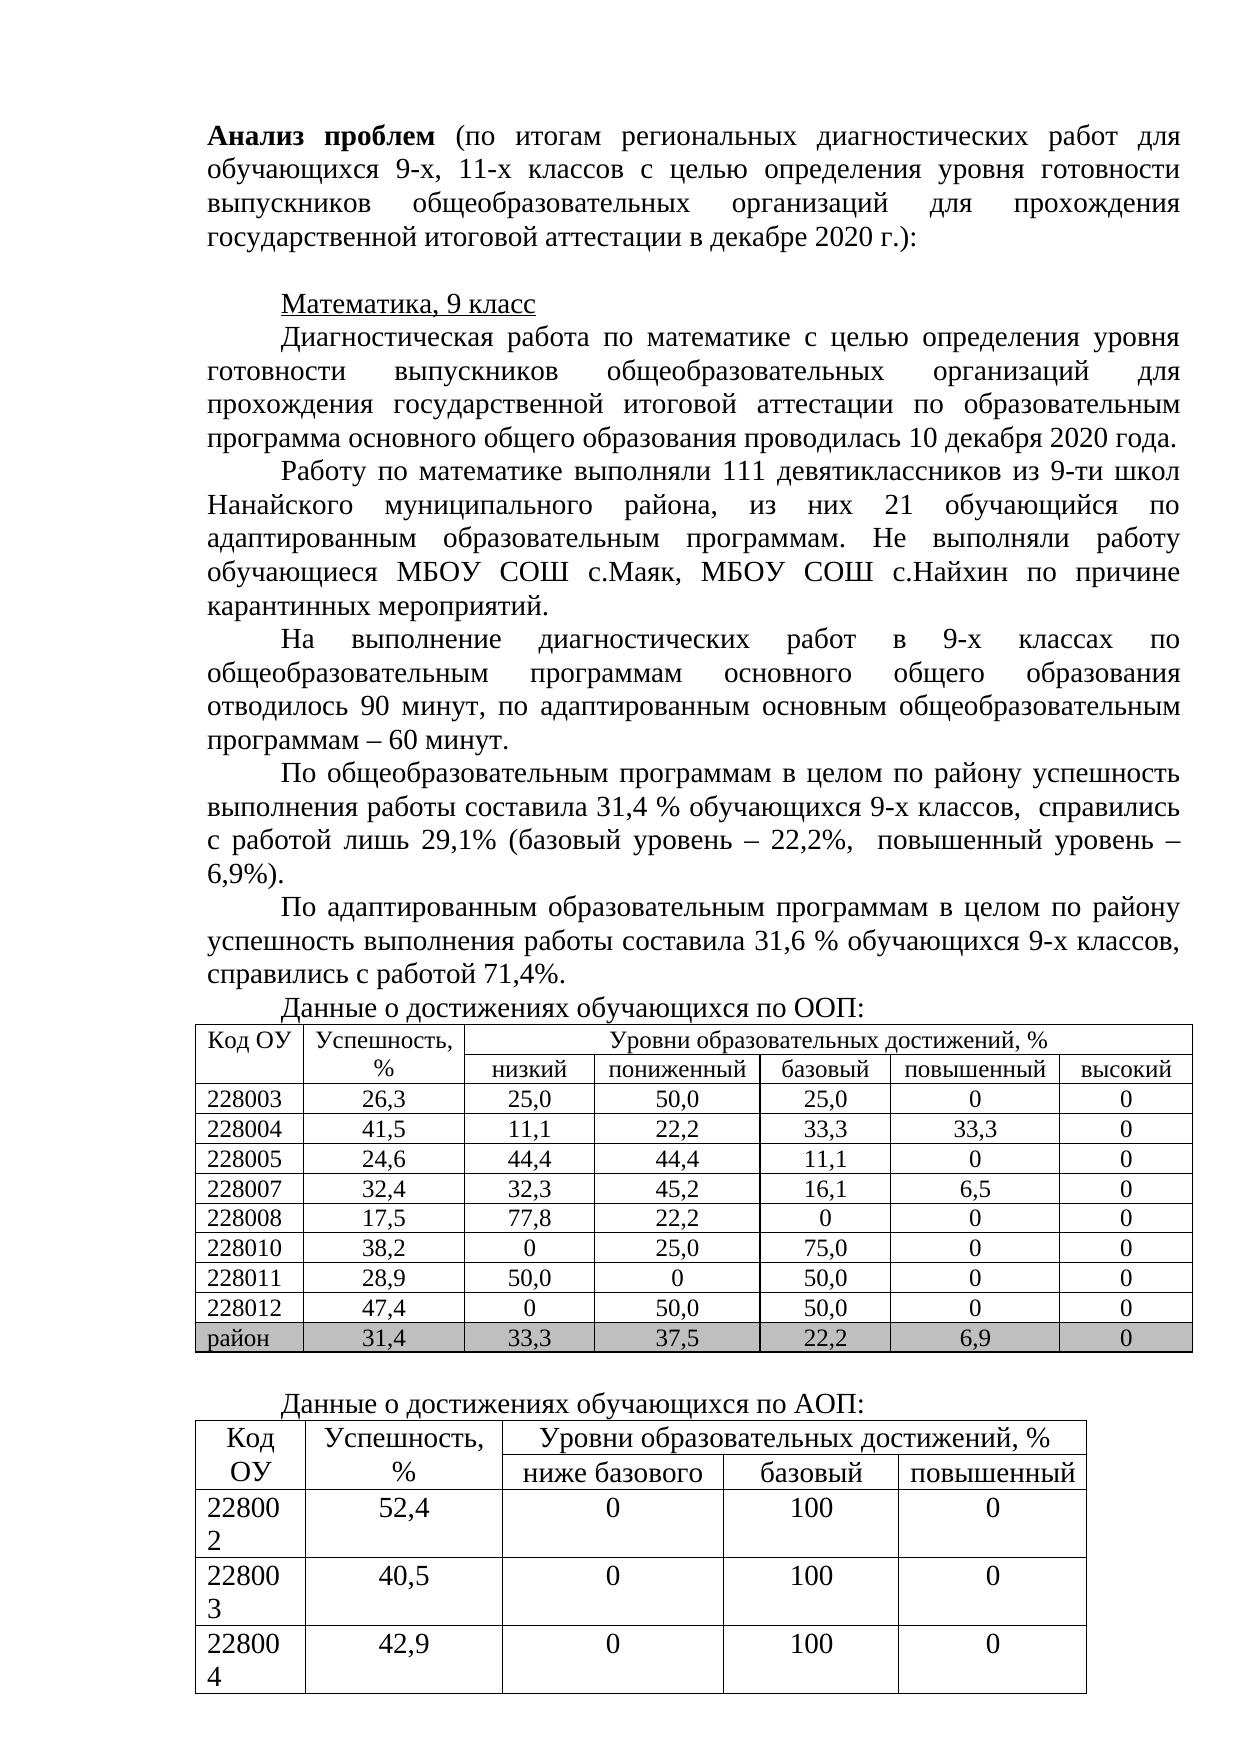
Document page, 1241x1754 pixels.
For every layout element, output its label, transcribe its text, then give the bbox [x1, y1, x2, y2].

table_cell 0 [595, 1263, 759, 1292]
table_cell 0 [503, 1558, 723, 1625]
table_cell 47,4 [304, 1293, 464, 1322]
table_cell 228005 [196, 1144, 303, 1173]
table_cell базовый [724, 1455, 898, 1489]
table_cell 33,3 [465, 1323, 594, 1351]
table_cell 228012 [196, 1293, 303, 1322]
text По адаптированным образовательным программам в целом по району успешность выполнения работы составила 31,6 % обучающихся 9-х классов, справились с работой 71,4%. [207, 889, 1181, 990]
table_cell 52,4 [306, 1490, 502, 1557]
table_cell 100 [724, 1626, 898, 1693]
table_cell 0 [761, 1204, 890, 1232]
table_cell 38,2 [304, 1233, 464, 1262]
list Анализ проблем (по итогам региональных диагностических работ для обучающихся 9-х, 11-х классов с целью определения уровня готовности выпускников общеобразовательных организаций для прохождения государственной итоговой аттестации в декабре 2020 г.): [207, 118, 1181, 252]
table_cell 32,4 [304, 1174, 464, 1202]
table_cell 0 [1060, 1323, 1192, 1351]
table_header Уровни образовательных достижений, % [503, 1421, 1086, 1454]
text Математика, 9 класс [207, 286, 1181, 319]
table_cell 0 [891, 1144, 1059, 1173]
table_cell пониженный [595, 1055, 759, 1083]
table_cell 0 [465, 1293, 594, 1322]
table_cell район [196, 1323, 303, 1351]
table_cell 0 [1060, 1114, 1192, 1143]
text По общеобразовательным программам в целом по району успешность выполнения работы составила 31,4 % обучающихся 9-х классов, справились с работой лишь 29,1% (базовый уровень – 22,2%, повышенный уровень – 6,9%). [207, 755, 1181, 889]
table_cell 0 [891, 1293, 1059, 1322]
table_cell 22,2 [595, 1204, 759, 1232]
table_cell 28,9 [304, 1263, 464, 1292]
table_cell 17,5 [304, 1204, 464, 1232]
table_cell 22,2 [761, 1323, 890, 1351]
table_cell 41,5 [304, 1114, 464, 1143]
table_cell 0 [503, 1490, 723, 1557]
table_cell 0 [891, 1084, 1059, 1113]
table_cell 22,2 [595, 1114, 759, 1143]
table_cell 0 [503, 1626, 723, 1693]
table_cell высокий [1060, 1055, 1192, 1083]
table_cell 0 [1060, 1233, 1192, 1262]
table_cell 31,4 [304, 1323, 464, 1351]
table_cell 26,3 [304, 1084, 464, 1113]
table_cell 0 [1060, 1263, 1192, 1292]
text Данные о достижениях обучающихся по ООП: [207, 990, 1181, 1024]
table_cell 11,1 [465, 1114, 594, 1143]
table_cell 0 [899, 1558, 1086, 1625]
table_cell 45,2 [595, 1174, 759, 1202]
table_cell 228008 [196, 1204, 303, 1232]
table_cell 100 [724, 1558, 898, 1625]
table_cell 0 [891, 1263, 1059, 1292]
table_cell 6,9 [891, 1323, 1059, 1351]
table_cell 0 [465, 1233, 594, 1262]
table_cell 0 [1060, 1144, 1192, 1173]
table_cell 50,0 [595, 1293, 759, 1322]
table_cell 0 [891, 1233, 1059, 1262]
table_cell 32,3 [465, 1174, 594, 1202]
table_cell повышенный [899, 1455, 1086, 1489]
table_cell 40,5 [306, 1558, 502, 1625]
table_cell 25,0 [465, 1084, 594, 1113]
table_cell 44,4 [465, 1144, 594, 1173]
table_cell 0 [1060, 1204, 1192, 1232]
table_cell 228003 [196, 1558, 305, 1625]
table_cell 42,9 [306, 1626, 502, 1693]
table_cell 33,3 [761, 1114, 890, 1143]
table_header Успешность, % [306, 1421, 502, 1489]
table_cell повышенный [891, 1055, 1059, 1083]
table_cell 44,4 [595, 1144, 759, 1173]
table_cell 77,8 [465, 1204, 594, 1232]
table_cell 0 [899, 1490, 1086, 1557]
text Данные о достижениях обучающихся по АОП: [207, 1386, 1181, 1419]
text На выполнение диагностических работ в 9-х классах по общеобразовательным программам основного общего образования отводилось 90 минут, по адаптированным основным общеобразовательным программам – 60 минут. [207, 621, 1181, 755]
table_cell 6,5 [891, 1174, 1059, 1202]
table_cell 50,0 [761, 1293, 890, 1322]
table_cell 50,0 [761, 1263, 890, 1292]
table_cell базовый [761, 1055, 890, 1083]
table_cell 37,5 [595, 1323, 759, 1351]
table_cell 0 [899, 1626, 1086, 1693]
table_header Успешность, % [304, 1025, 464, 1083]
table_cell 0 [1060, 1293, 1192, 1322]
table_cell 50,0 [465, 1263, 594, 1292]
table_cell 228011 [196, 1263, 303, 1292]
table_cell 100 [724, 1490, 898, 1557]
table_cell 11,1 [761, 1144, 890, 1173]
table_header Код ОУ [196, 1025, 303, 1083]
table_cell 228003 [196, 1084, 303, 1113]
table_cell 228010 [196, 1233, 303, 1262]
table_header Уровни образовательных достижений, % [465, 1025, 1192, 1053]
table_cell 228004 [196, 1114, 303, 1143]
table_header Код ОУ [196, 1421, 305, 1489]
text Диагностическая работа по математике с целью определения уровня готовности выпускников общеобразовательных организаций для прохождения государственной итоговой аттестации по образовательным программа основного общего образования проводилась 10 декабря 2020 года. [207, 319, 1181, 453]
table_cell 0 [1060, 1084, 1192, 1113]
table_cell 75,0 [761, 1233, 890, 1262]
table_cell 25,0 [595, 1233, 759, 1262]
table_cell 0 [1060, 1174, 1192, 1202]
table_cell 228007 [196, 1174, 303, 1202]
table_cell 50,0 [595, 1084, 759, 1113]
table_cell 24,6 [304, 1144, 464, 1173]
table_cell 0 [891, 1204, 1059, 1232]
table_cell ниже базового [503, 1455, 723, 1489]
table_cell 33,3 [891, 1114, 1059, 1143]
table_cell 25,0 [761, 1084, 890, 1113]
table_cell 16,1 [761, 1174, 890, 1202]
table_cell 228002 [196, 1490, 305, 1557]
table_cell 228004 [196, 1626, 305, 1693]
text Работу по математике выполняли 111 девятиклассников из 9-ти школ Нанайского муниципального района, из них 21 обучающийся по адаптированным образовательным программам. Не выполняли работу обучающиеся МБОУ СОШ с.Маяк, МБОУ СОШ с.Найхин по причине карантинных мероприятий. [207, 453, 1181, 621]
table_cell низкий [465, 1055, 594, 1083]
